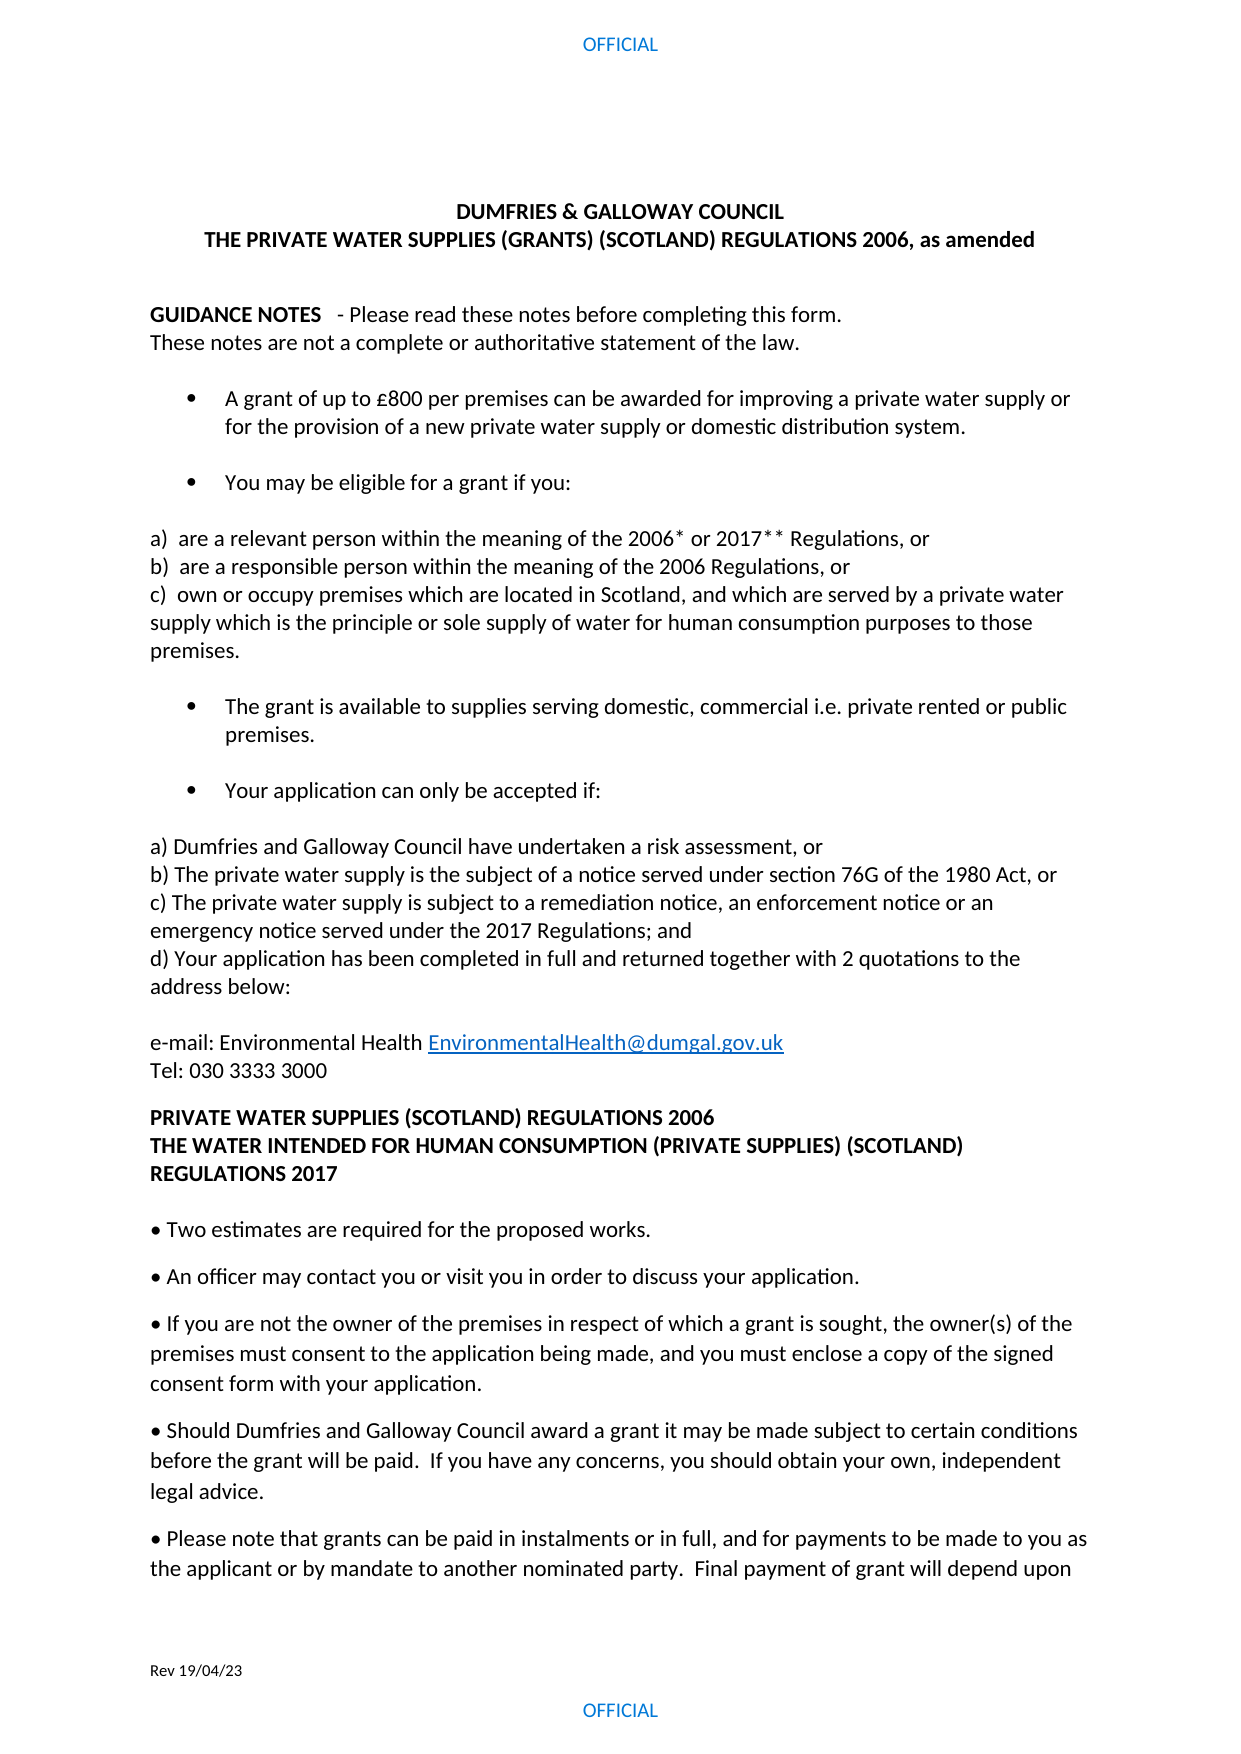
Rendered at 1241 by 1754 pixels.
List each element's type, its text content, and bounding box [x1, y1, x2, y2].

text • Should Dumfries and Galloway Council award a grant it may be made subject to certain conditions before the grant will be paid. If you have any concerns, you should obtain your own, independent legal advice. [150, 1416, 1090, 1505]
text c) The private water supply is subject to a remediation notice, an enforcement notice or an emergency notice served under the 2017 Regulations; and d) Your application has been completed in full and returned together with 2 quotations to the address below: [150, 888, 1090, 1000]
list Your application can only be accepted if: [187, 776, 1090, 804]
text THE PRIVATE WATER SUPPLIES (GRANTS) (SCOTLAND) REGULATIONS 2006, as amended [150, 225, 1090, 253]
text THE WATER INTENDED FOR HUMAN CONSUMPTION (PRIVATE SUPPLIES) (SCOTLAND) REGULATIONS 2017 [150, 1131, 1090, 1187]
text PRIVATE WATER SUPPLIES (SCOTLAND) REGULATIONS 2006 [150, 1103, 1090, 1131]
text Tel: 030 3333 3000 [150, 1056, 1090, 1084]
text These notes are not a complete or authoritative statement of the law. [150, 328, 1090, 356]
text DUMFRIES & GALLOWAY COUNCIL [150, 197, 1090, 225]
text b) are a responsible person within the meaning of the 2006 Regulations, or [150, 552, 1090, 580]
text a) are a relevant person within the meaning of the 2006* or 2017** Regulations, or [150, 524, 1090, 552]
text • If you are not the owner of the premises in respect of which a grant is sought, the owner(s) of the premises must consent to the application being made, and you must enclose a copy of the signed consent form with your application. [150, 1309, 1090, 1397]
text b) The private water supply is the subject of a notice served under section 76G of the 1980 Act, or [150, 860, 1090, 888]
text GUIDANCE NOTES - Please read these notes before completing this form. [150, 300, 1090, 328]
text e-mail: Environmental Health EnvironmentalHealth@dumgal.gov.uk [150, 1028, 1090, 1056]
text • An officer may contact you or visit you in order to discuss your application. [150, 1262, 1090, 1290]
text • Two estimates are required for the proposed works. [150, 1215, 1090, 1243]
text c) own or occupy premises which are located in Scotland, and which are served by a private water supply which is the principle or sole supply of water for human consumption purposes to those premises. [150, 580, 1090, 664]
list The grant is available to supplies serving domestic, commercial i.e. private rented or public premises. [187, 692, 1090, 748]
list You may be eligible for a grant if you: [187, 468, 1090, 496]
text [150, 1524, 1090, 1582]
text a) Dumfries and Galloway Council have undertaken a risk assessment, or [150, 832, 1090, 860]
list A grant of up to £800 per premises can be awarded for improving a private water supply or for the provision of a new private water supply or domestic distribution system. [187, 384, 1090, 440]
